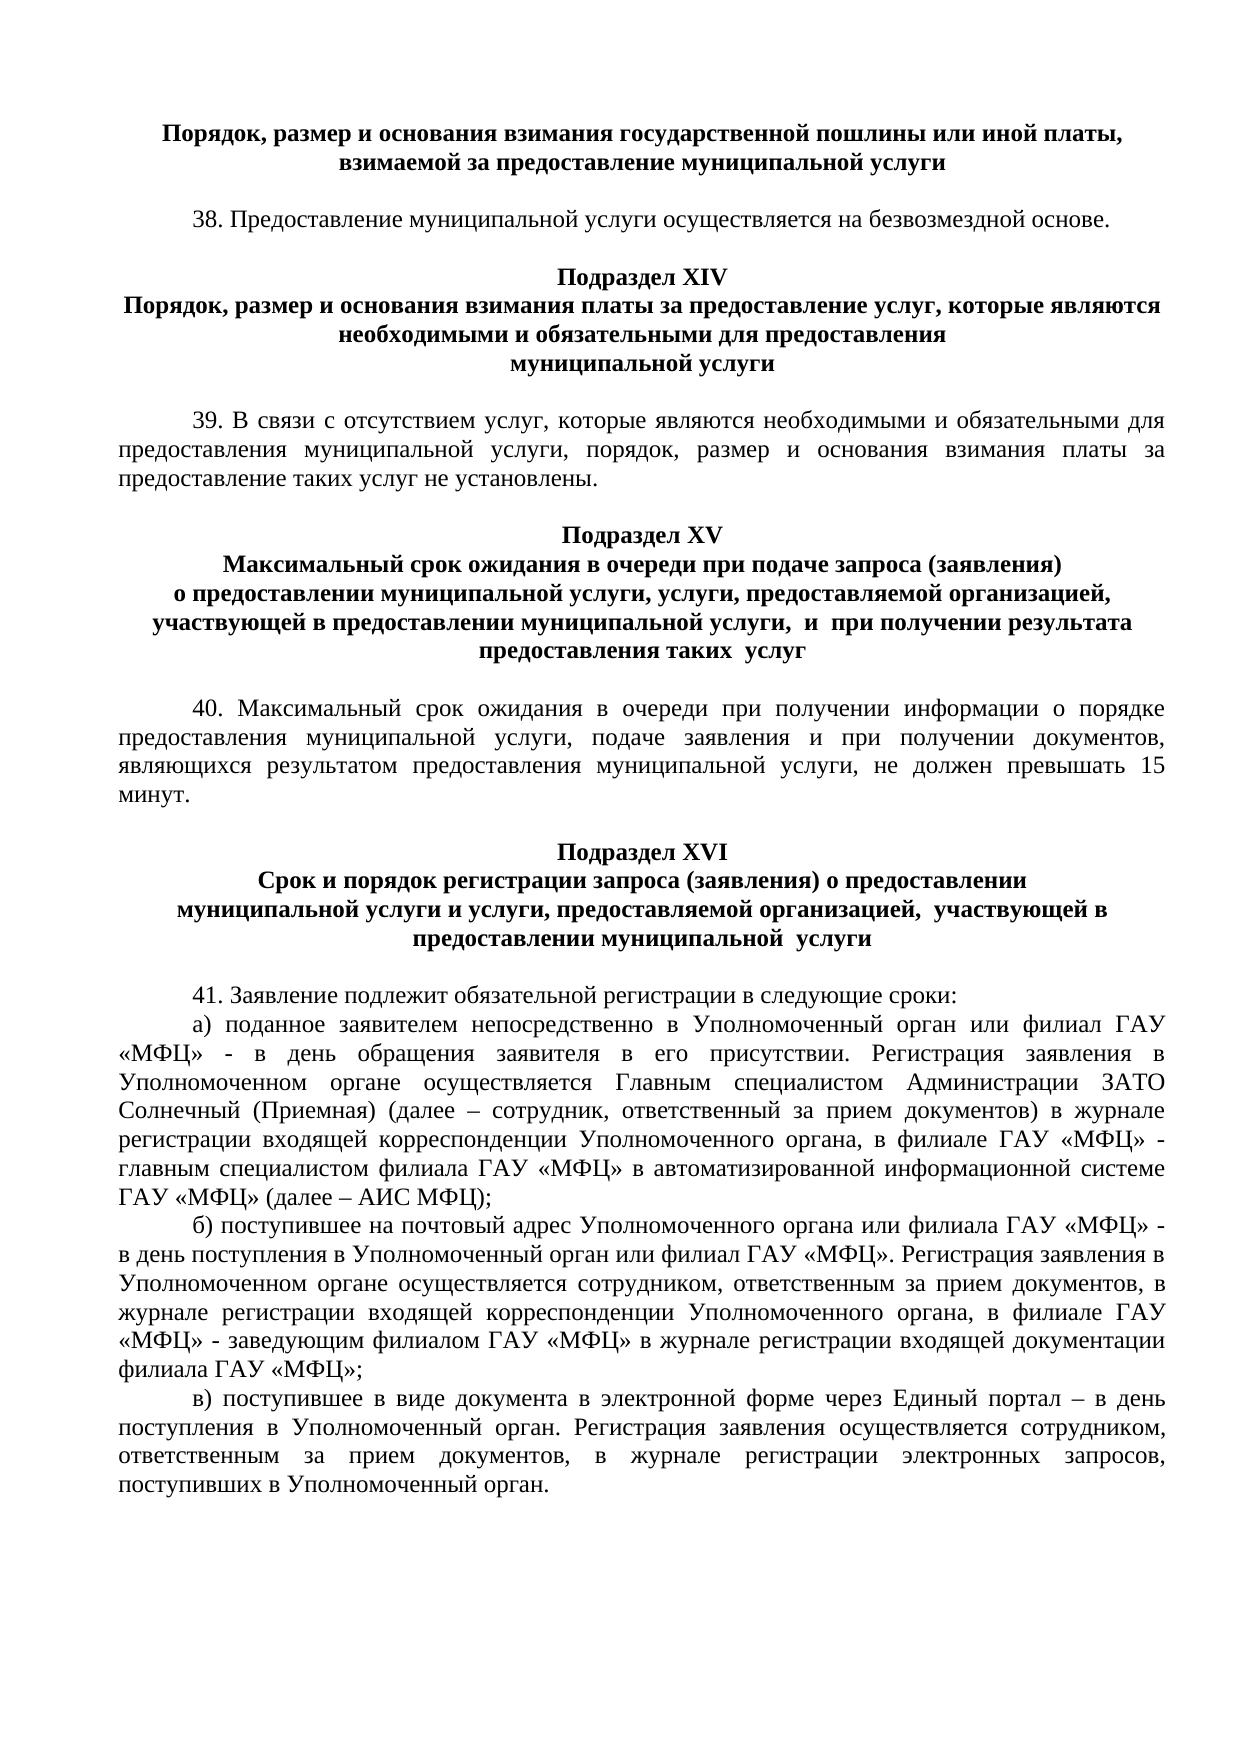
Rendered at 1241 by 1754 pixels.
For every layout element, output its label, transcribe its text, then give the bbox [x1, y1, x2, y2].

text Срок и порядок регистрации запроса (заявления) о предоставлении [118, 866, 1166, 894]
text Подраздел XV [118, 521, 1166, 549]
text а) поданное заявителем непосредственно в Уполномоченный орган или филиал ГАУ «МФЦ» - в день обращения заявителя в его присутствии. Регистрация заявления в Уполномоченном органе осуществляется Главным специалистом Администрации ЗАТО Солнечный (Приемная) (далее – сотрудник, ответственный за прием документов) в журнале регистрации входящей корреспонденции Уполномоченного органа, в филиале ГАУ «МФЦ» - главным специалистом филиала ГАУ «МФЦ» в автоматизированной информационной системе ГАУ «МФЦ» (далее – АИС МФЦ); [118, 1009, 1166, 1211]
text в) поступившее в виде документа в электронной форме через Единый портал – в день поступления в Уполномоченный орган. Регистрация заявления осуществляется сотрудником, ответственным за прием документов, в журнале регистрации электронных запросов, поступивших в Уполномоченный орган. [118, 1383, 1166, 1498]
text муниципальной услуги [118, 348, 1166, 377]
text 40. Максимальный срок ожидания в очереди при получении информации о порядке предоставления муниципальной услуги, подаче заявления и при получении документов, являющихся результатом предоставления муниципальной услуги, не должен превышать 15 минут. [118, 693, 1166, 808]
text Максимальный срок ожидания в очереди при подаче запроса (заявления) [118, 549, 1166, 578]
text 38. Предоставление муниципальной услуги осуществляется на безвозмездной основе. [118, 204, 1166, 233]
text муниципальной услуги и услуги, предоставляемой организацией, участвующей в предоставлении муниципальной услуги [118, 894, 1166, 952]
text Подраздел XIV [118, 262, 1166, 291]
text Подраздел XVI [118, 837, 1166, 866]
text 41. Заявление подлежит обязательной регистрации в следующие сроки: [118, 981, 1166, 1009]
text о предоставлении муниципальной услуги, услуги, предоставляемой организацией, участвующей в предоставлении муниципальной услуги, и при получении результата предоставления таких услуг [118, 578, 1166, 664]
text б) поступившее на почтовый адрес Уполномоченного органа или филиала ГАУ «МФЦ» - в день поступления в Уполномоченный орган или филиал ГАУ «МФЦ». Регистрация заявления в Уполномоченном органе осуществляется сотрудником, ответственным за прием документов, в журнале регистрации входящей корреспонденции Уполномоченного органа, в филиале ГАУ «МФЦ» - заведующим филиалом ГАУ «МФЦ» в журнале регистрации входящей документации филиала ГАУ «МФЦ»; [118, 1211, 1166, 1383]
text Порядок, размер и основания взимания государственной пошлины или иной платы, взимаемой за предоставление муниципальной услуги [118, 118, 1166, 176]
text Порядок, размер и основания взимания платы за предоставление услуг, которые являются необходимыми и обязательными для предоставления [118, 291, 1166, 348]
text 39. В связи с отсутствием услуг, которые являются необходимыми и обязательными для предоставления муниципальной услуги, порядок, размер и основания взимания платы за предоставление таких услуг не установлены. [118, 406, 1166, 492]
